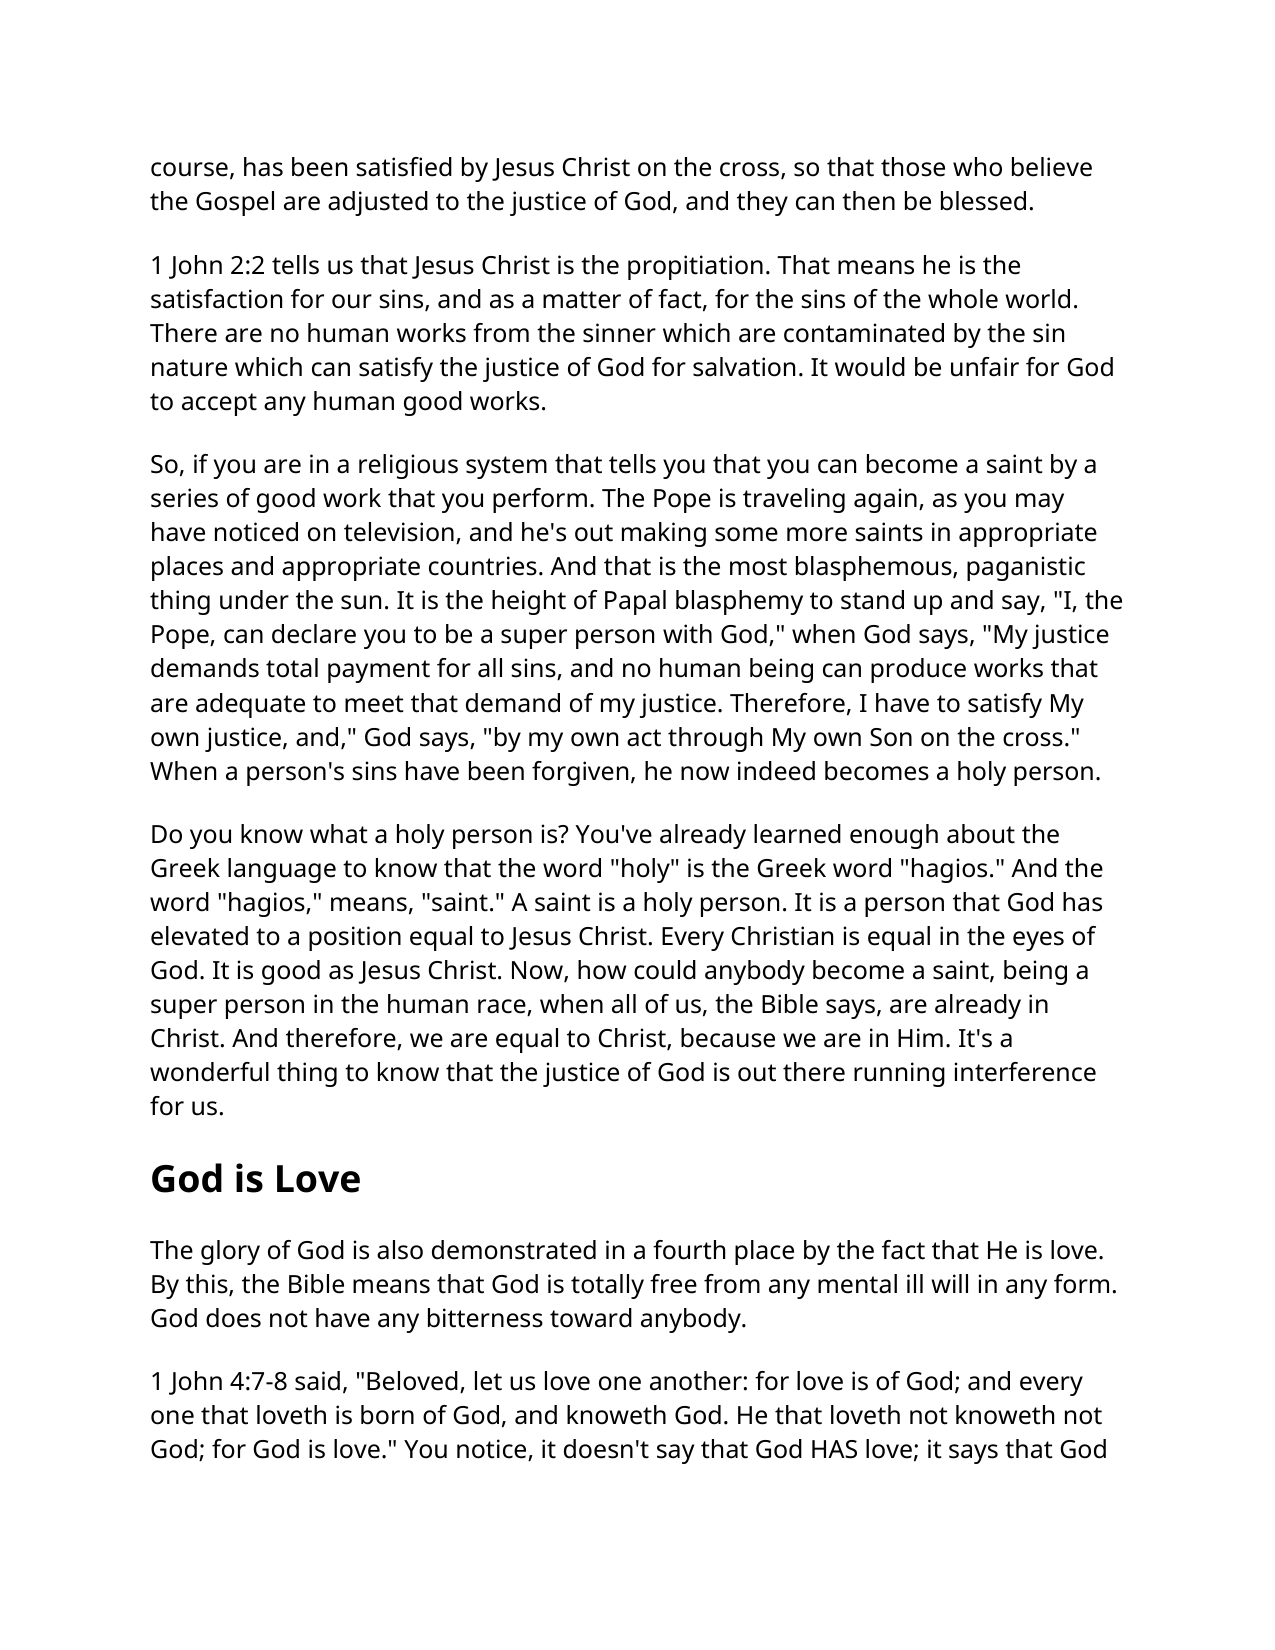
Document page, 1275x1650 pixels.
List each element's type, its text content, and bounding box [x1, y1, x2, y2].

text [150, 1364, 1125, 1466]
text So, if you are in a religious system that tells you that you can become a saint by a series of good work that you perform. The Pope is traveling again, as you may have noticed on television, and he's out making some more saints in appropriate places and appropriate countries. And that is the most blasphemous, paganistic thing under the sun. It is the height of Papal blasphemy to stand up and say, "I, the Pope, can declare you to be a super person with God," when God says, "My justice demands total payment for all sins, and no human being can produce works that are adequate to meet that demand of my justice. Therefore, I have to satisfy My own justice, and," God says, "by my own act through My own Son on the cross." When a person's sins have been forgiven, he now indeed becomes a holy person. [150, 447, 1125, 787]
text 1 John 2:2 tells us that Jesus Christ is the propitiation. That means he is the satisfaction for our sins, and as a matter of fact, for the sins of the whole world. There are no human works from the sinner which are contaminated by the sin nature which can satisfy the justice of God for salvation. It would be unfair for God to accept any human good works. [150, 247, 1125, 418]
text The glory of God is also demonstrated in a fourth place by the fact that He is love. By this, the Bible means that God is totally free from any mental ill will in any form. God does not have any bitterness toward anybody. [150, 1232, 1125, 1335]
text God is Love [150, 1152, 1125, 1203]
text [150, 150, 1125, 218]
text Do you know what a holy person is? You've already learned enough about the Greek language to know that the word "holy" is the Greek word "hagios." And the word "hagios," means, "saint." A saint is a holy person. It is a person that God has elevated to a position equal to Jesus Christ. Every Christian is equal in the eyes of God. It is good as Jesus Christ. Now, how could anybody become a saint, being a super person in the human race, when all of us, the Bible says, are already in Christ. And therefore, we are equal to Christ, because we are in Him. It's a wonderful thing to know that the justice of God is out there running interference for us. [150, 817, 1125, 1123]
